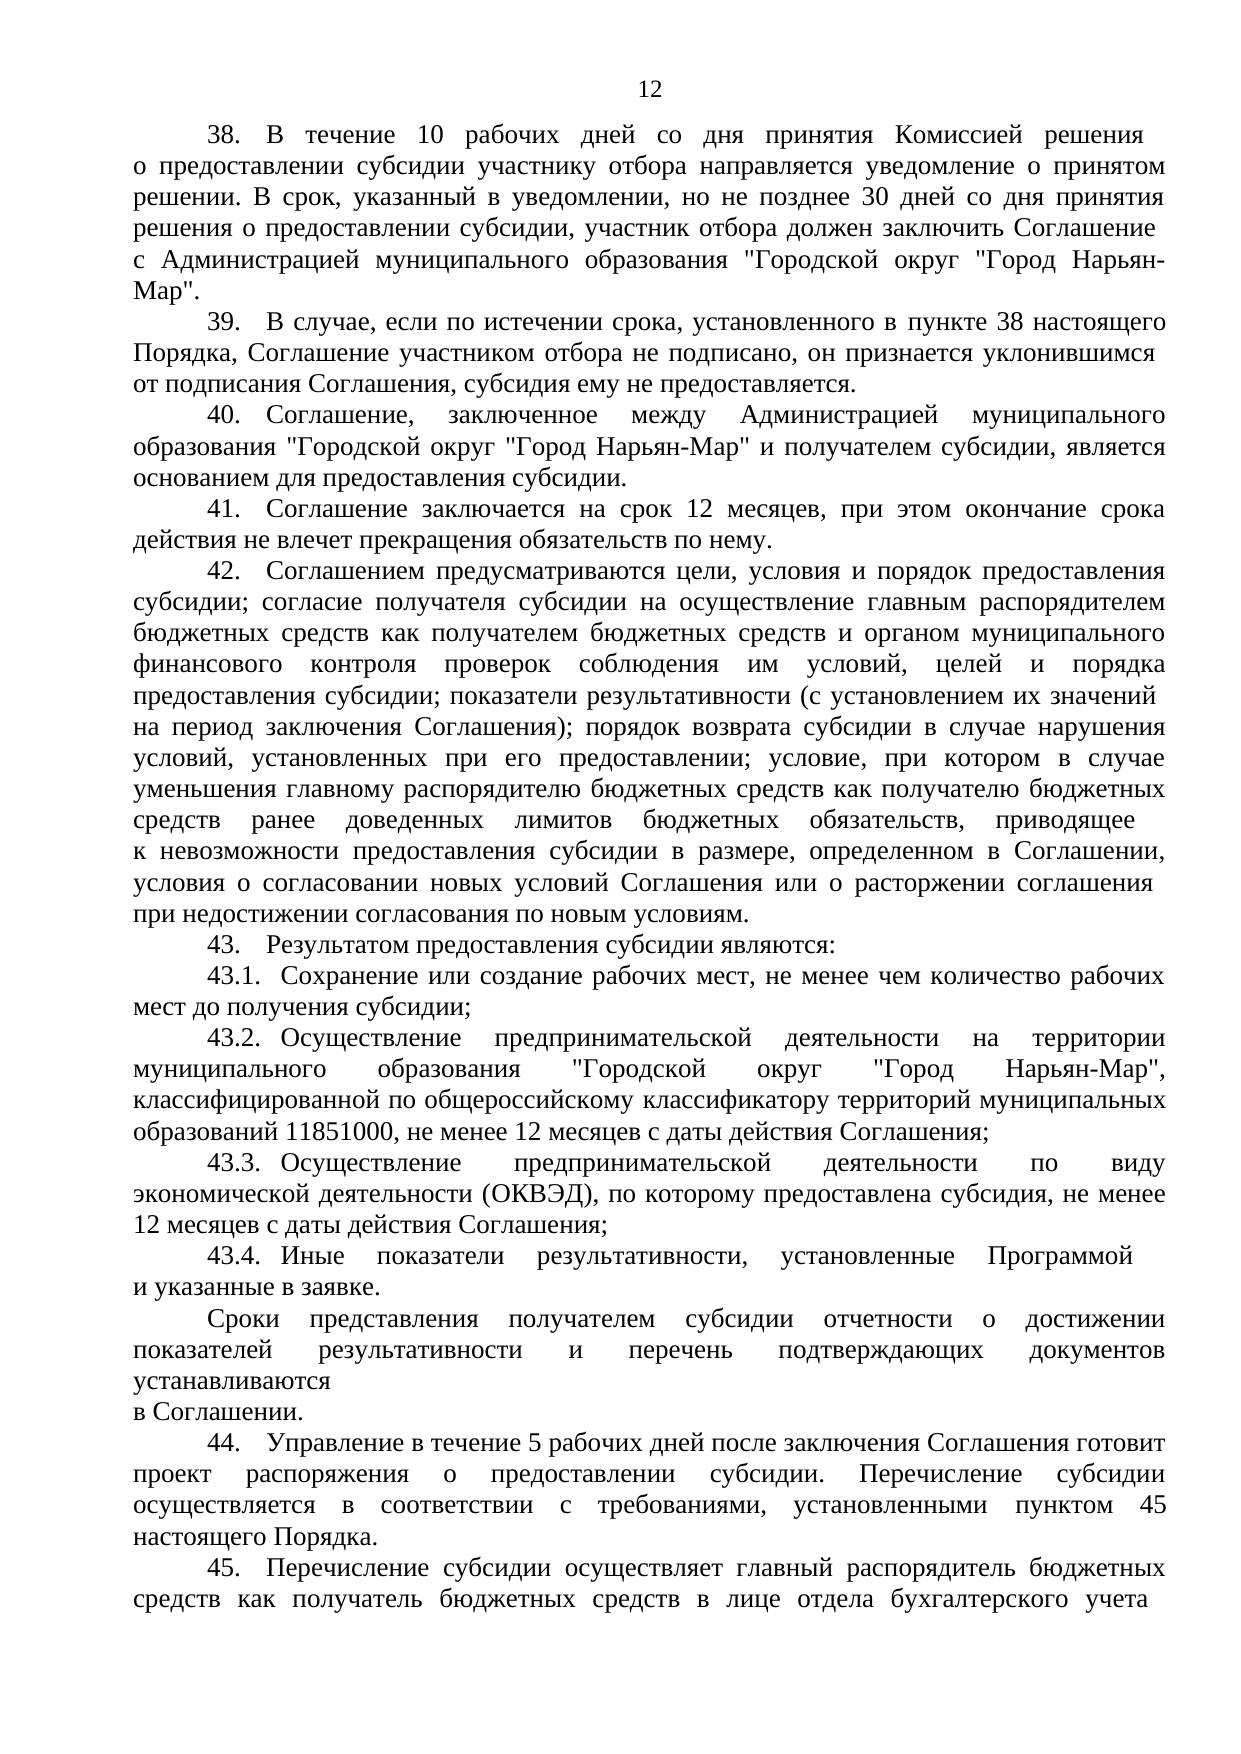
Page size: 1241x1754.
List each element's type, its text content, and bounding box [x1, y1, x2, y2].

text Сроки представления получателем субсидии отчетности о достижении показателей результативности и перечень подтверждающих документов устанавливаются в Соглашении. [133, 1302, 1167, 1426]
text 43.4. Иные показатели результативности, установленные Программой и указанные в заявке. [133, 1239, 1167, 1302]
text 39. В случае, если по истечении срока, установленного в пункте 38 настоящего Порядка, Соглашение участником отбора не подписано, он признается уклонившимся от подписания Соглашения, субсидия ему не предоставляется. [133, 305, 1167, 398]
text 43.3. Осуществление предпринимательской деятельности по виду экономической деятельности (ОКВЭД), по которому предоставлена субсидия, не менее 12 месяцев с даты действия Соглашения; [133, 1146, 1167, 1239]
text 43.1. Сохранение или создание рабочих мест, не менее чем количество рабочих мест до получения субсидии; [133, 959, 1167, 1021]
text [133, 1551, 1167, 1613]
text 40. Соглашение, заключенное между Администрацией муниципального образования "Городской округ "Город Нарьян-Мар" и получателем субсидии, является основанием для предоставления субсидии. [133, 398, 1167, 492]
text 43.2. Осуществление предпринимательской деятельности на территории муниципального образования "Городской округ "Город Нарьян-Мар", классифицированной по общероссийскому классификатору территорий муниципальных образований 11851000, не менее 12 месяцев с даты действия Соглашения; [133, 1021, 1167, 1146]
text 41. Соглашение заключается на срок 12 месяцев, при этом окончание срока действия не влечет прекращения обязательств по нему. [133, 492, 1167, 554]
text 43. Результатом предоставления субсидии являются: [133, 928, 1167, 959]
text 42. Соглашением предусматриваются цели, условия и порядок предоставления субсидии; согласие получателя субсидии на осуществление главным распорядителем бюджетных средств как получателем бюджетных средств и органом муниципального финансового контроля проверок соблюдения им условий, целей и порядка предоставления субсидии; показатели результативности (с установлением их значений на период заключения Соглашения); порядок возврата субсидии в случае нарушения условий, установленных при его предоставлении; условие, при котором в случае уменьшения главному распорядителю бюджетных средств как получателю бюджетных средств ранее доведенных лимитов бюджетных обязательств, приводящее к невозможности предоставления субсидии в размере, определенном в Соглашении, условия о согласовании новых условий Соглашения или о расторжении соглашения при недостижении согласования по новым условиям. [133, 554, 1167, 928]
text 38. В течение 10 рабочих дней со дня принятия Комиссией решения о предоставлении субсидии участнику отбора направляется уведомление о принятом решении. В срок, указанный в уведомлении, но не позднее 30 дней со дня принятия решения о предоставлении субсидии, участник отбора должен заключить Соглашение с Администрацией муниципального образования "Городской округ "Город Нарьян-Мар". [133, 118, 1167, 305]
text 44. Управление в течение 5 рабочих дней после заключения Соглашения готовит проект распоряжения о предоставлении субсидии. Перечисление субсидии осуществляется в соответствии с требованиями, установленными пунктом 45 настоящего Порядка. [133, 1426, 1167, 1551]
